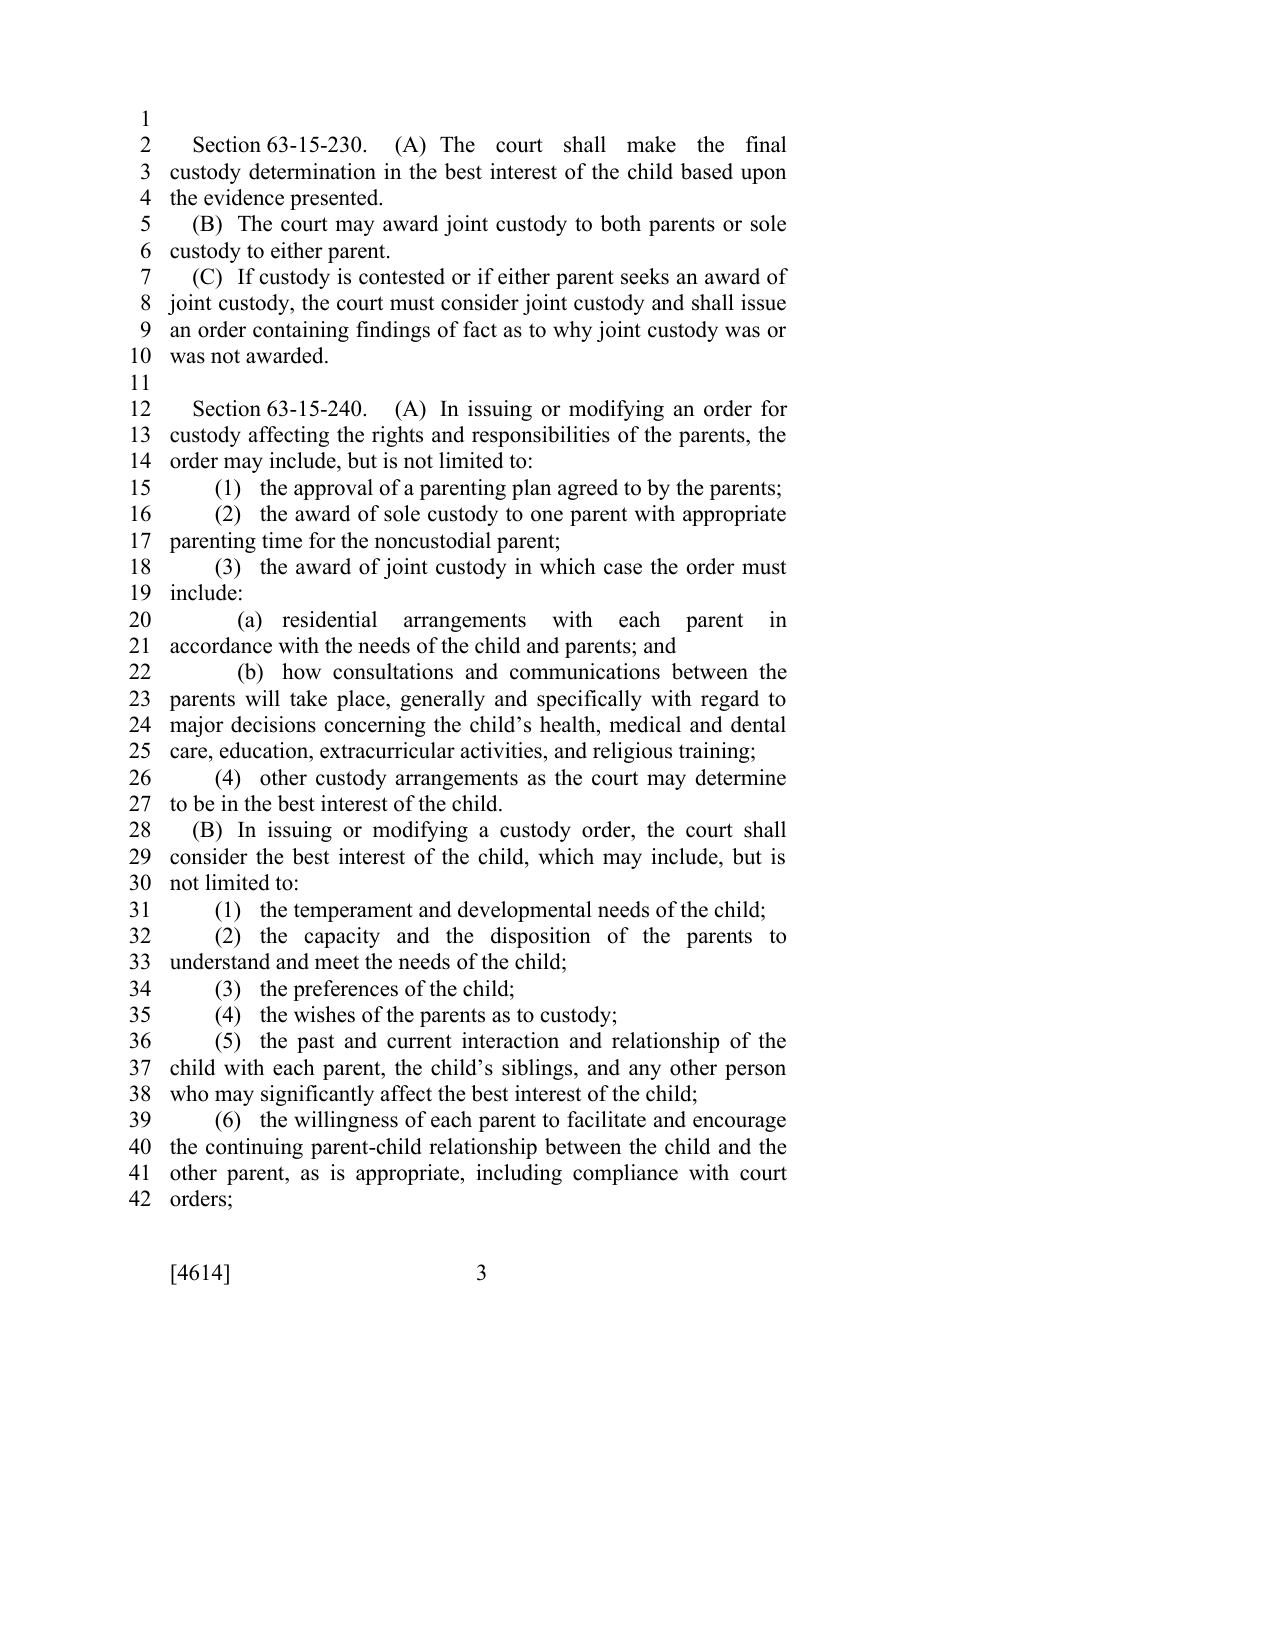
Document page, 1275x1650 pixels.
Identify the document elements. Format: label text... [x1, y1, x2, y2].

text Section 63-15-240. (A) In issuing or modifying an order for custody affecting the rights and responsibilities of the parents, the order may include, but is not limited to: [169, 395, 787, 474]
text (4) other custody arrangements as the court may determine to be in the best interest of the child. [169, 764, 787, 817]
text (3) the award of joint custody in which case the order must include: [169, 553, 787, 606]
text (5) the past and current interaction and relationship of the child with each parent, the child’s siblings, and any other person who may significantly affect the best interest of the child; [169, 1027, 787, 1106]
text (B) In issuing or modifying a custody order, the court shall consider the best interest of the child, which may include, but is not limited to: [169, 817, 787, 896]
text (b) how consultations and communications between the parents will take place, generally and specifically with regard to major decisions concerning the child’s health, medical and dental care, education, extracurricular activities, and religious training; [169, 658, 787, 764]
text (4) the wishes of the parents as to custody; [169, 1001, 787, 1027]
text (6) the willingness of each parent to facilitate and encourage the continuing parent-child relationship between the child and the other parent, as is appropriate, including compliance with court orders; [169, 1106, 787, 1212]
text (B) The court may award joint custody to both parents or sole custody to either parent. [169, 210, 787, 263]
text (3) the preferences of the child; [169, 975, 787, 1001]
text Section 63-15-230. (A) The court shall make the final custody determination in the best interest of the child based upon the evidence presented. [169, 131, 787, 210]
text (1) the temperament and developmental needs of the child; [169, 896, 787, 922]
text (a) residential arrangements with each parent in accordance with the needs of the child and parents; and [169, 606, 787, 658]
text (C) If custody is contested or if either parent seeks an award of joint custody, the court must consider joint custody and shall issue an order containing findings of fact as to why joint custody was or was not awarded. [169, 263, 787, 368]
text (2) the capacity and the disposition of the parents to understand and meet the needs of the child; [169, 922, 787, 975]
text (2) the award of sole custody to one parent with appropriate parenting time for the noncustodial parent; [169, 500, 787, 553]
text (1) the approval of a parenting plan agreed to by the parents; [169, 474, 787, 500]
